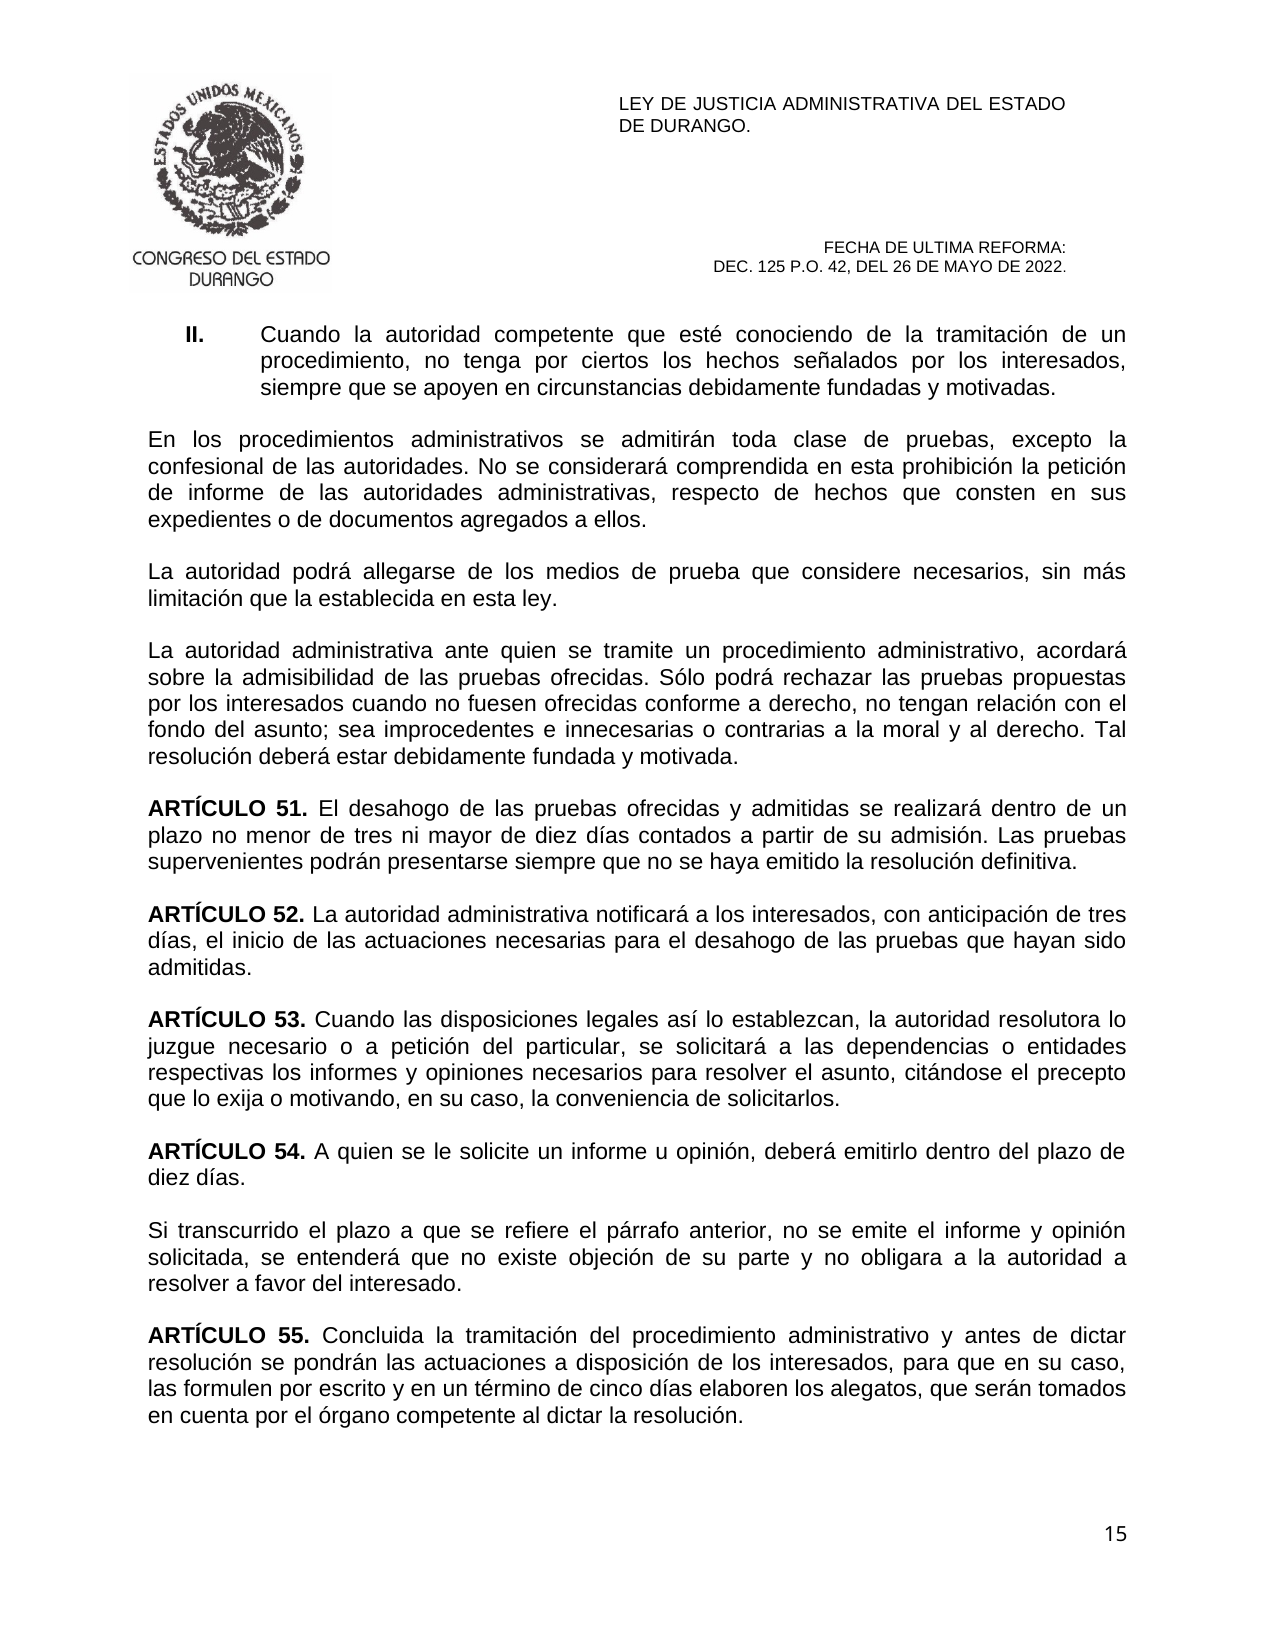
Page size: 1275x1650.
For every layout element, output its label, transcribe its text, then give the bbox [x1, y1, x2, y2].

picture [128, 73, 332, 293]
text En los procedimientos administrativos se admitirán toda clase de pruebas, excepto la confesional de las autoridades. No se considerará comprendida en esta prohibición la petición de informe de las autoridades administrativas, respecto de hechos que consten en sus expedientes o de documentos agregados a ellos. [148, 426, 1127, 532]
text ARTÍCULO 52. La autoridad administrativa notificará a los interesados, con anticipación de tres días, el inicio de las actuaciones necesarias para el desahogo de las pruebas que hayan sido admitidas. [148, 901, 1127, 980]
text ARTÍCULO 53. Cuando las disposiciones legales así lo establezcan, la autoridad resolutora lo juzgue necesario o a petición del particular, se solicitará a las dependencias o entidades respectivas los informes y opiniones necesarios para resolver el asunto, citándose el precepto que lo exija o motivando, en su caso, la conveniencia de solicitarlos. [148, 1006, 1127, 1112]
list Cuando la autoridad competente que esté conociendo de la tramitación de un procedimiento, no tenga por ciertos los hechos señalados por los interesados, siempre que se apoyen en circunstancias debidamente fundadas y motivadas. [185, 321, 1127, 400]
text ARTÍCULO 51. El desahogo de las pruebas ofrecidas y admitidas se realizará dentro de un plazo no menor de tres ni mayor de diez días contados a partir de su admisión. Las pruebas supervenientes podrán presentarse siempre que no se haya emitido la resolución definitiva. [148, 795, 1127, 874]
text ARTÍCULO 55. Concluida la tramitación del procedimiento administrativo y antes de dictar resolución se pondrán las actuaciones a disposición de los interesados, para que en su caso, las formulen por escrito y en un término de cinco días elaboren los alegatos, que serán tomados en cuenta por el órgano competente al dictar la resolución. [148, 1322, 1127, 1428]
text ARTÍCULO 54. A quien se le solicite un informe u opinión, deberá emitirlo dentro del plazo de diez días. [148, 1138, 1127, 1191]
text La autoridad administrativa ante quien se tramite un procedimiento administrativo, acordará sobre la admisibilidad de las pruebas ofrecidas. Sólo podrá rechazar las pruebas propuestas por los interesados cuando no fuesen ofrecidas conforme a derecho, no tengan relación con el fondo del asunto; sea improcedentes e innecesarias o contrarias a la moral y al derecho. Tal resolución deberá estar debidamente fundada y motivada. [148, 637, 1127, 769]
text La autoridad podrá allegarse de los medios de prueba que considere necesarios, sin más limitación que la establecida en esta ley. [148, 558, 1127, 611]
text Si transcurrido el plazo a que se refiere el párrafo anterior, no se emite el informe y opinión solicitada, se entenderá que no existe objeción de su parte y no obligara a la autoridad a resolver a favor del interesado. [148, 1217, 1127, 1296]
